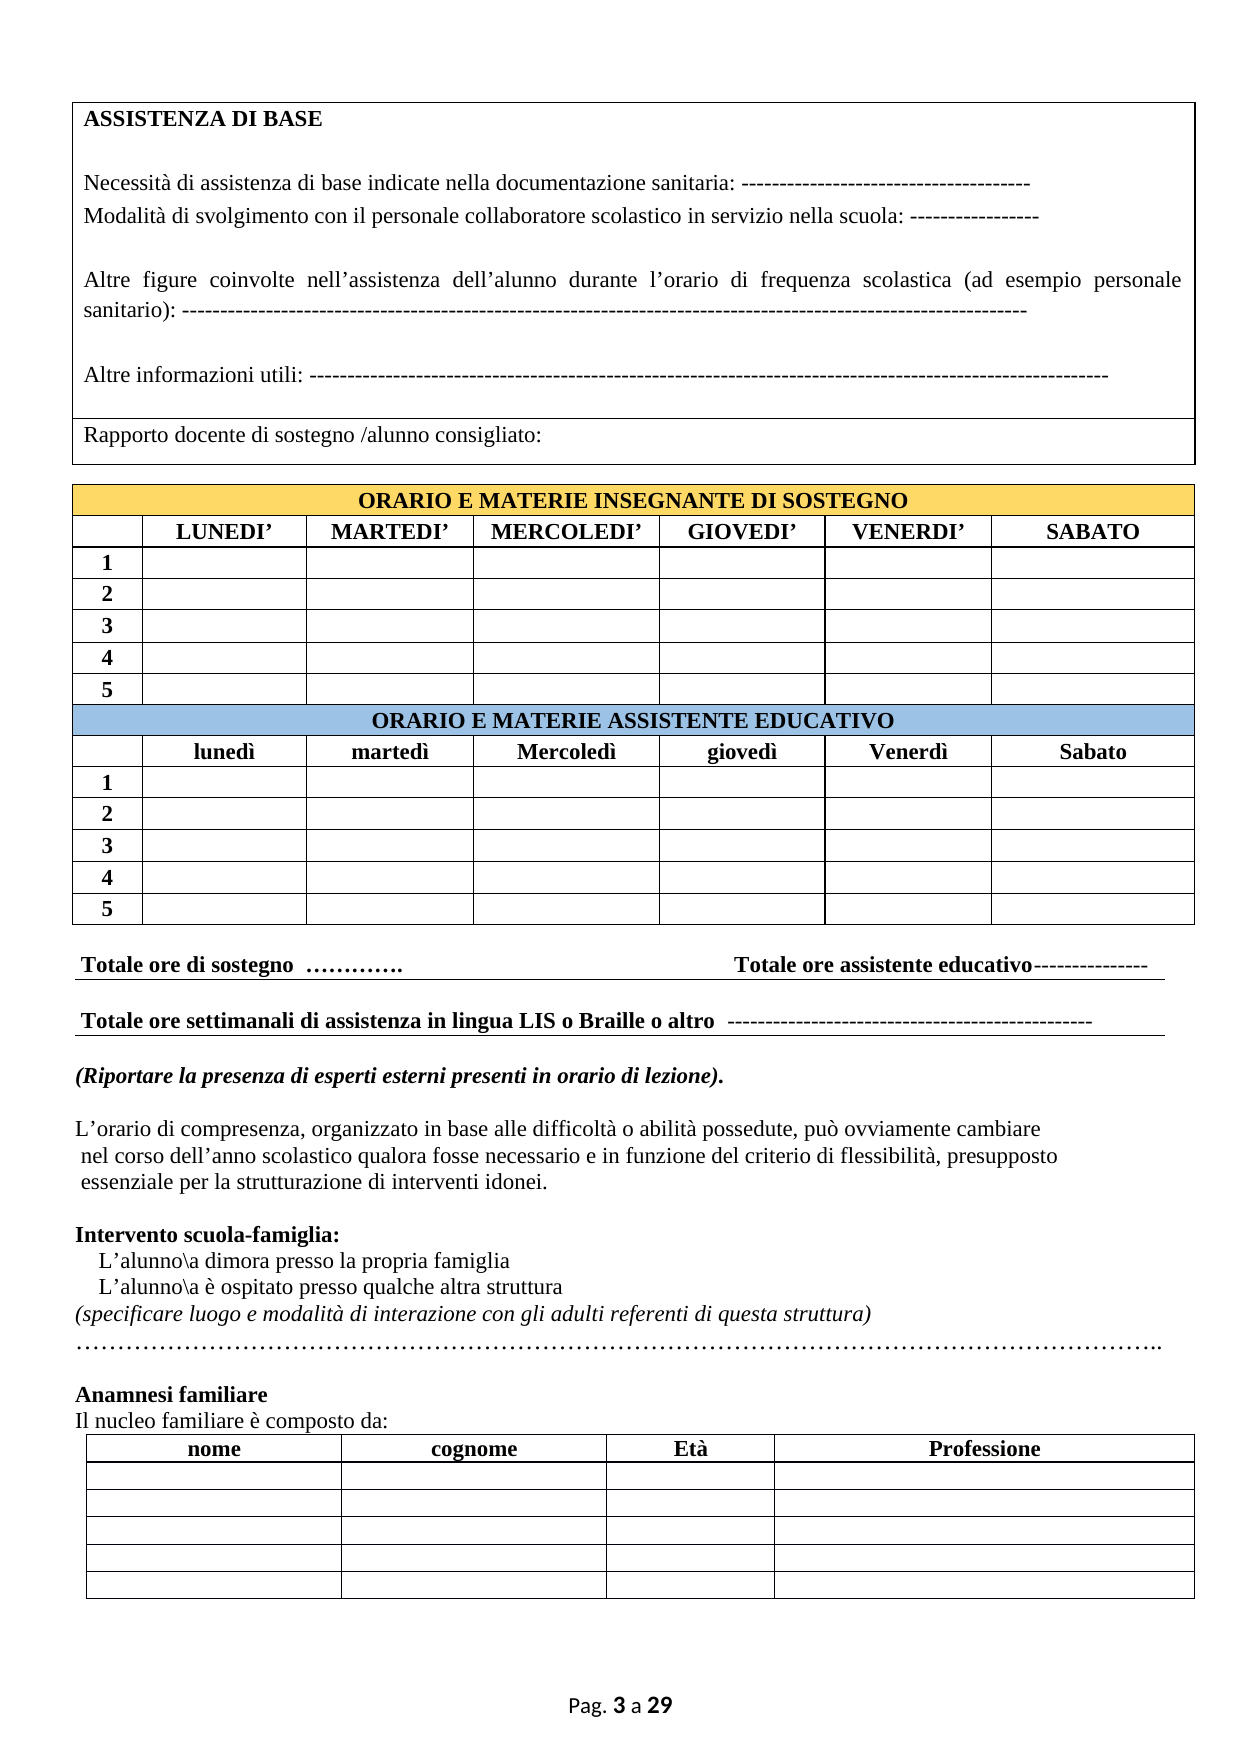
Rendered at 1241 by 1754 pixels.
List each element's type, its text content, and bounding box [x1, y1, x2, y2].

table_cell [826, 548, 991, 578]
table_cell [143, 830, 306, 861]
table_cell [307, 862, 473, 892]
table_cell [992, 548, 1194, 578]
table_cell [143, 610, 306, 642]
table_header Età [607, 1435, 774, 1461]
table_cell [775, 1572, 1194, 1598]
table_cell [826, 767, 991, 797]
table_cell [660, 830, 824, 861]
table_cell Mercoledì [474, 736, 659, 766]
table_cell ASSISTENZA DI BASE Necessità di assistenza di base indicate nella documentazione sanitaria: -------------------------------------- Modalità di svolgimento con il personale collaboratore scolastico in servizio nella scuola: ----------------- Altre figure coinvolte nell’assistenza dell’alunno durante l’orario di frequenza scolastica (ad esempio personale sanitario): --------------------------------------------------------------------------------------------------------------- Altre informazioni utili: --------------------------------------------------------------------------------------------------------- [73, 103, 1194, 417]
table_cell [307, 767, 473, 797]
table_cell [474, 894, 659, 923]
table_header cognome [342, 1435, 606, 1461]
table_cell 1 [73, 767, 142, 797]
table_cell [992, 862, 1194, 892]
text essenziale per la strutturazione di interventi idonei. [75, 1168, 1165, 1194]
table_cell Sabato [992, 736, 1194, 766]
table_cell 3 [73, 830, 142, 861]
table_cell MERCOLEDI’ [474, 516, 659, 546]
text Il nucleo familiare è composto da: [75, 1408, 1165, 1434]
table_cell [660, 674, 824, 704]
table_cell [660, 579, 824, 609]
text nel corso dell’anno scolastico qualora fosse necessario e in funzione del criterio di flessibilità, presupposto [75, 1142, 1165, 1168]
table_header Professione [775, 1435, 1194, 1461]
table_cell [826, 674, 991, 704]
table_cell [607, 1572, 774, 1598]
table_cell [87, 1545, 341, 1571]
table_cell [87, 1517, 341, 1543]
table_cell [992, 674, 1194, 704]
table_cell LUNEDI’ [143, 516, 306, 546]
table_cell [826, 643, 991, 673]
table_cell [992, 579, 1194, 609]
table_cell [607, 1463, 774, 1489]
table_cell Rapporto docente di sostegno /alunno consigliato: [73, 419, 1194, 464]
table_cell [143, 894, 306, 923]
table_cell Venerdì [826, 736, 991, 766]
table_cell [660, 894, 824, 923]
table_cell [607, 1517, 774, 1543]
table_cell [775, 1490, 1194, 1516]
table_cell [775, 1517, 1194, 1543]
table_cell [474, 674, 659, 704]
table_cell GIOVEDI’ [660, 516, 824, 546]
text Totale ore settimanali di assistenza in lingua LIS o Braille o altro ------------------------------------------------ [75, 1007, 1165, 1035]
table_cell [607, 1545, 774, 1571]
table_cell [660, 643, 824, 673]
table_cell [992, 798, 1194, 828]
table_cell [474, 767, 659, 797]
table_cell [474, 862, 659, 892]
table_cell [143, 674, 306, 704]
table_cell [826, 830, 991, 861]
table_cell [307, 798, 473, 828]
table_cell [660, 610, 824, 642]
text (specificare luogo e modalità di interazione con gli adulti referenti di questa struttura) [75, 1300, 1165, 1326]
table_cell ORARIO E MATERIE ASSISTENTE EDUCATIVO [73, 705, 1194, 735]
table_cell [143, 548, 306, 578]
table_cell 3 [73, 610, 142, 642]
table_cell SABATO [992, 516, 1194, 546]
table_cell [826, 798, 991, 828]
table_cell [607, 1490, 774, 1516]
table_cell [474, 643, 659, 673]
table_cell [87, 1572, 341, 1598]
table_cell [307, 610, 473, 642]
table_cell [775, 1545, 1194, 1571]
table_cell [474, 830, 659, 861]
table_cell [992, 610, 1194, 642]
table_cell [143, 579, 306, 609]
table_cell 5 [73, 674, 142, 704]
table_cell [474, 579, 659, 609]
table_cell [73, 736, 142, 766]
table_cell [342, 1572, 606, 1598]
table_cell [474, 610, 659, 642]
table_cell [992, 894, 1194, 923]
table_cell [73, 516, 142, 546]
table_cell [474, 798, 659, 828]
table_cell lunedì [143, 736, 306, 766]
table_cell VENERDI’ [826, 516, 991, 546]
text (Riportare la presenza di esperti esterni presenti in orario di lezione). [75, 1063, 1165, 1089]
table_cell 2 [73, 579, 142, 609]
table_cell [826, 862, 991, 892]
text ………………………………………………………………………………………………………………….. [75, 1326, 1165, 1355]
table_cell [307, 579, 473, 609]
table_header nome [87, 1435, 341, 1461]
table_cell [826, 579, 991, 609]
table_cell [992, 767, 1194, 797]
table_cell [87, 1490, 341, 1516]
text Anamnesi familiare [75, 1381, 1165, 1408]
text Intervento scuola-famiglia: [75, 1221, 1165, 1247]
text  L’alunno\a dimora presso la propria famiglia [75, 1247, 1165, 1273]
table_cell [143, 798, 306, 828]
table_cell [143, 862, 306, 892]
table_cell MARTEDI’ [307, 516, 473, 546]
table_cell giovedì [660, 736, 824, 766]
table_cell [660, 798, 824, 828]
table_cell 4 [73, 643, 142, 673]
table_cell [342, 1463, 606, 1489]
table_cell [826, 610, 991, 642]
table_cell martedì [307, 736, 473, 766]
table_cell [826, 894, 991, 923]
table_cell [660, 862, 824, 892]
table_cell [87, 1463, 341, 1489]
table_cell [342, 1490, 606, 1516]
table_cell [307, 894, 473, 923]
text  L’alunno\a è ospitato presso qualche altra struttura [75, 1273, 1165, 1300]
table_cell [474, 548, 659, 578]
table_cell [143, 643, 306, 673]
table_cell [143, 767, 306, 797]
table_cell 1 [73, 548, 142, 578]
table_cell [307, 830, 473, 861]
text L’orario di compresenza, organizzato in base alle difficoltà o abilità possedute, può ovviamente cambiare [75, 1115, 1165, 1142]
table_cell 4 [73, 862, 142, 892]
table_cell [660, 548, 824, 578]
table_cell 5 [73, 894, 142, 923]
text Totale ore di sostegno …………. Totale ore assistente educativo--------------- [75, 951, 1165, 979]
table_header ORARIO E MATERIE INSEGNANTE DI SOSTEGNO [73, 485, 1194, 515]
table_cell [342, 1545, 606, 1571]
table_cell [660, 767, 824, 797]
table_cell [307, 674, 473, 704]
table_cell [992, 830, 1194, 861]
table_cell [307, 548, 473, 578]
table_cell [775, 1463, 1194, 1489]
table_cell [342, 1517, 606, 1543]
table_cell [992, 643, 1194, 673]
table_cell 2 [73, 798, 142, 828]
table_cell [307, 643, 473, 673]
